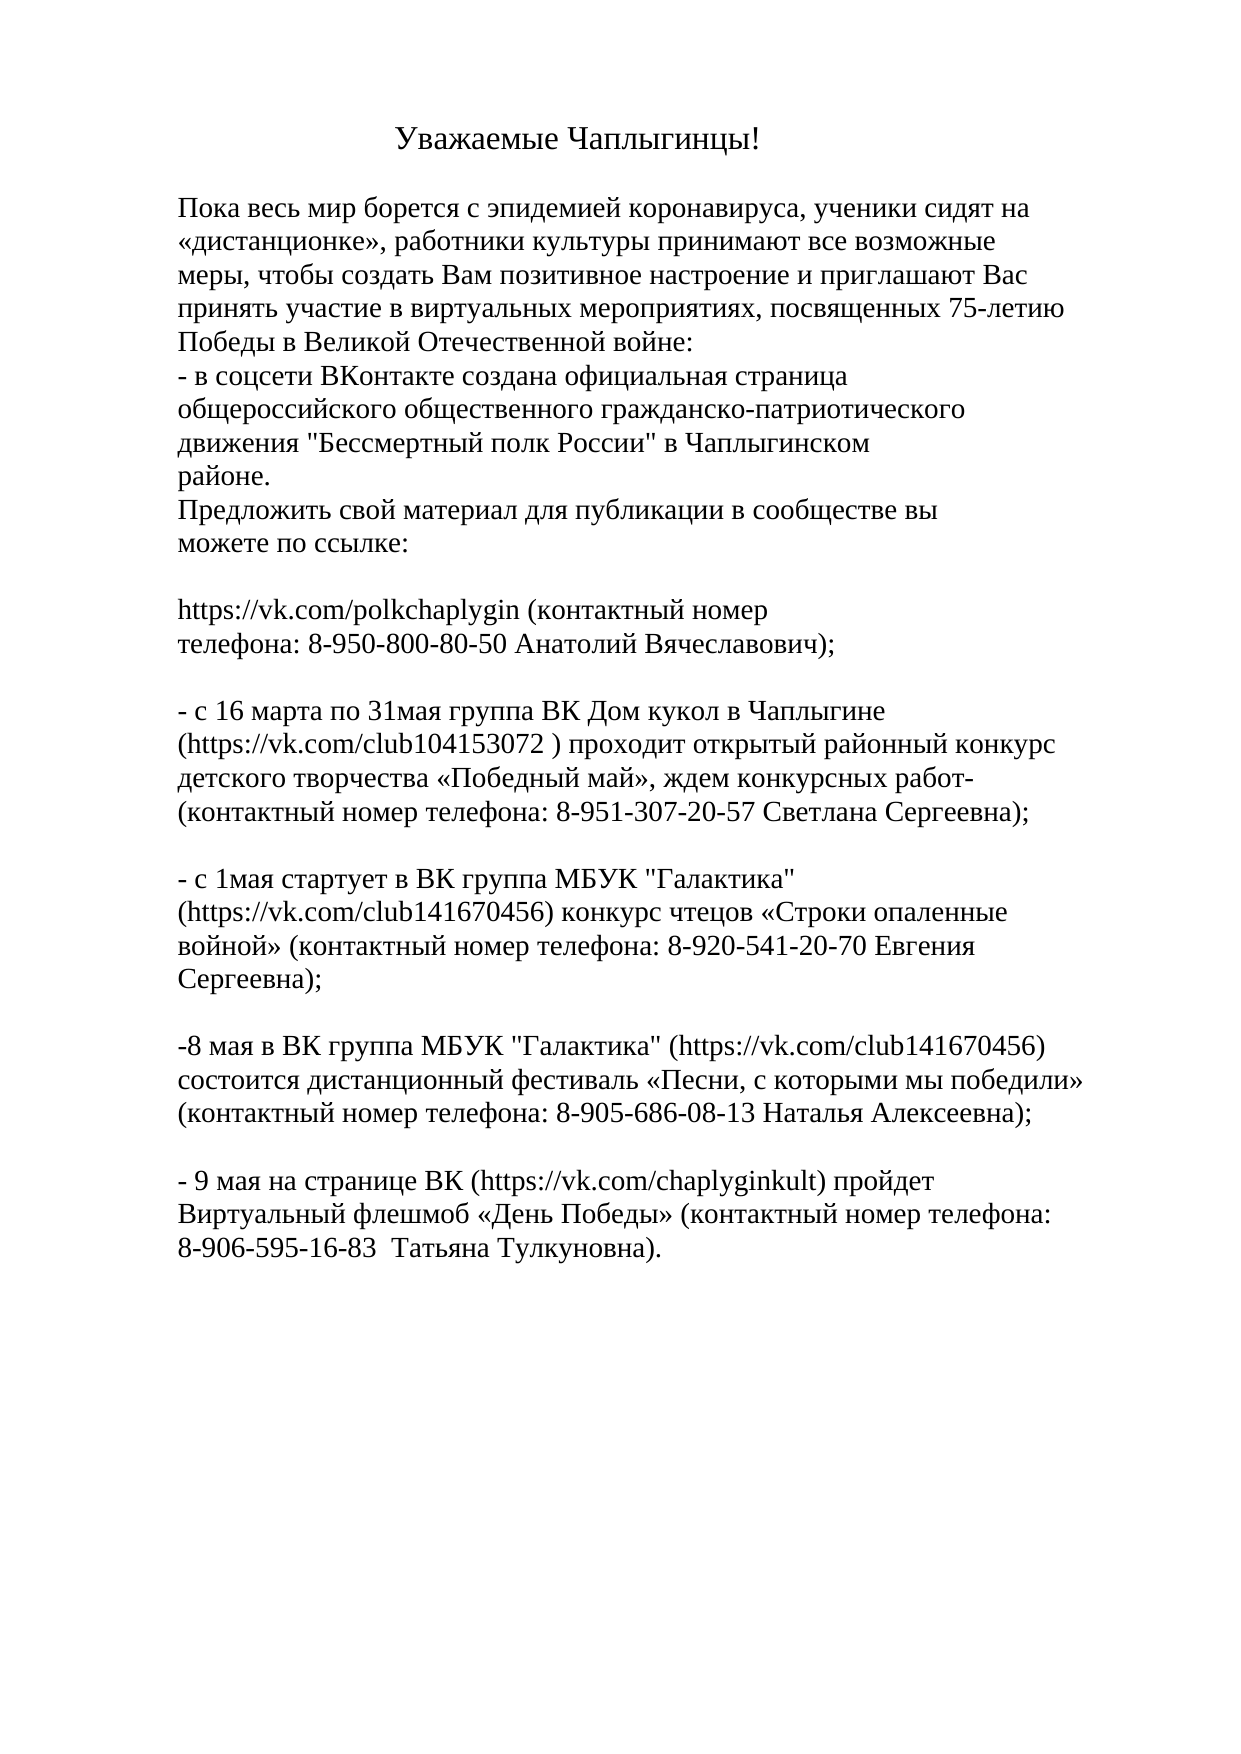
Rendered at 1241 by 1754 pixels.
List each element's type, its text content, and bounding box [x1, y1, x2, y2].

text - в соцсети ВКонтакте создана официальная страница [177, 358, 1152, 391]
text принять участие в виртуальных мероприятиях, посвященных 75-летию [177, 291, 1152, 324]
text можете по ссылке: [177, 525, 1152, 559]
text Пока весь мир борется с эпидемией коронавируса, ученики сидят на [177, 190, 1152, 223]
text Сергеевна); [177, 961, 1152, 995]
text общероссийского общественного гражданско-патриотического [177, 391, 1152, 425]
text Победы в Великой Отечественной войне: [177, 324, 1152, 358]
text - с 16 марта по 31мая группа ВК Дом кукол в Чаплыгине (https://vk.com/club104153072 ) проходит открытый районный конкурс [177, 693, 1152, 760]
text Предложить свой материал для публикации в сообществе вы [177, 492, 1152, 525]
text (контактный номер телефона: 8-905-686-08-13 Наталья Алексеевна); [177, 1096, 1152, 1129]
text - 9 мая на странице ВК (https://vk.com/chaplyginkult) пройдет [177, 1163, 1152, 1196]
text - с 1мая стартует в ВК группа МБУК "Галактика" [177, 861, 1152, 894]
text (https://vk.com/club141670456) конкурс чтецов «Строки опаленные [177, 894, 1152, 928]
text состоится дистанционный фестиваль «Песни, с которыми мы победили» [177, 1062, 1152, 1096]
text детского творчества «Победный май», ждем конкурсных работ- [177, 760, 1152, 794]
text движения "Бессмертный полк России" в Чаплыгинском [177, 425, 1152, 458]
text «дистанционке», работники культуры принимают все возможные [177, 223, 1152, 257]
text меры, чтобы создать Вам позитивное настроение и приглашают Вас [177, 257, 1152, 291]
text (контактный номер телефона: 8-951-307-20-57 Светлана Сергеевна); [177, 794, 1152, 827]
text районе. [177, 458, 1152, 492]
text Уважаемые Чаплыгинцы! [177, 118, 1152, 156]
text телефона: 8-950-800-80-50 Анатолий Вячеславович); [177, 626, 1152, 659]
text 8-906-595-16-83 Татьяна Тулкуновна). [177, 1230, 1152, 1263]
text -8 мая в ВК группа МБУК "Галактика" (https://vk.com/club141670456) [177, 1028, 1152, 1062]
text https://vk.com/polkchaplygin (контактный номер [177, 592, 1152, 626]
text Виртуальный флешмоб «День Победы» (контактный номер телефона: [177, 1196, 1152, 1230]
text войной» (контактный номер телефона: 8-920-541-20-70 Евгения [177, 928, 1152, 961]
